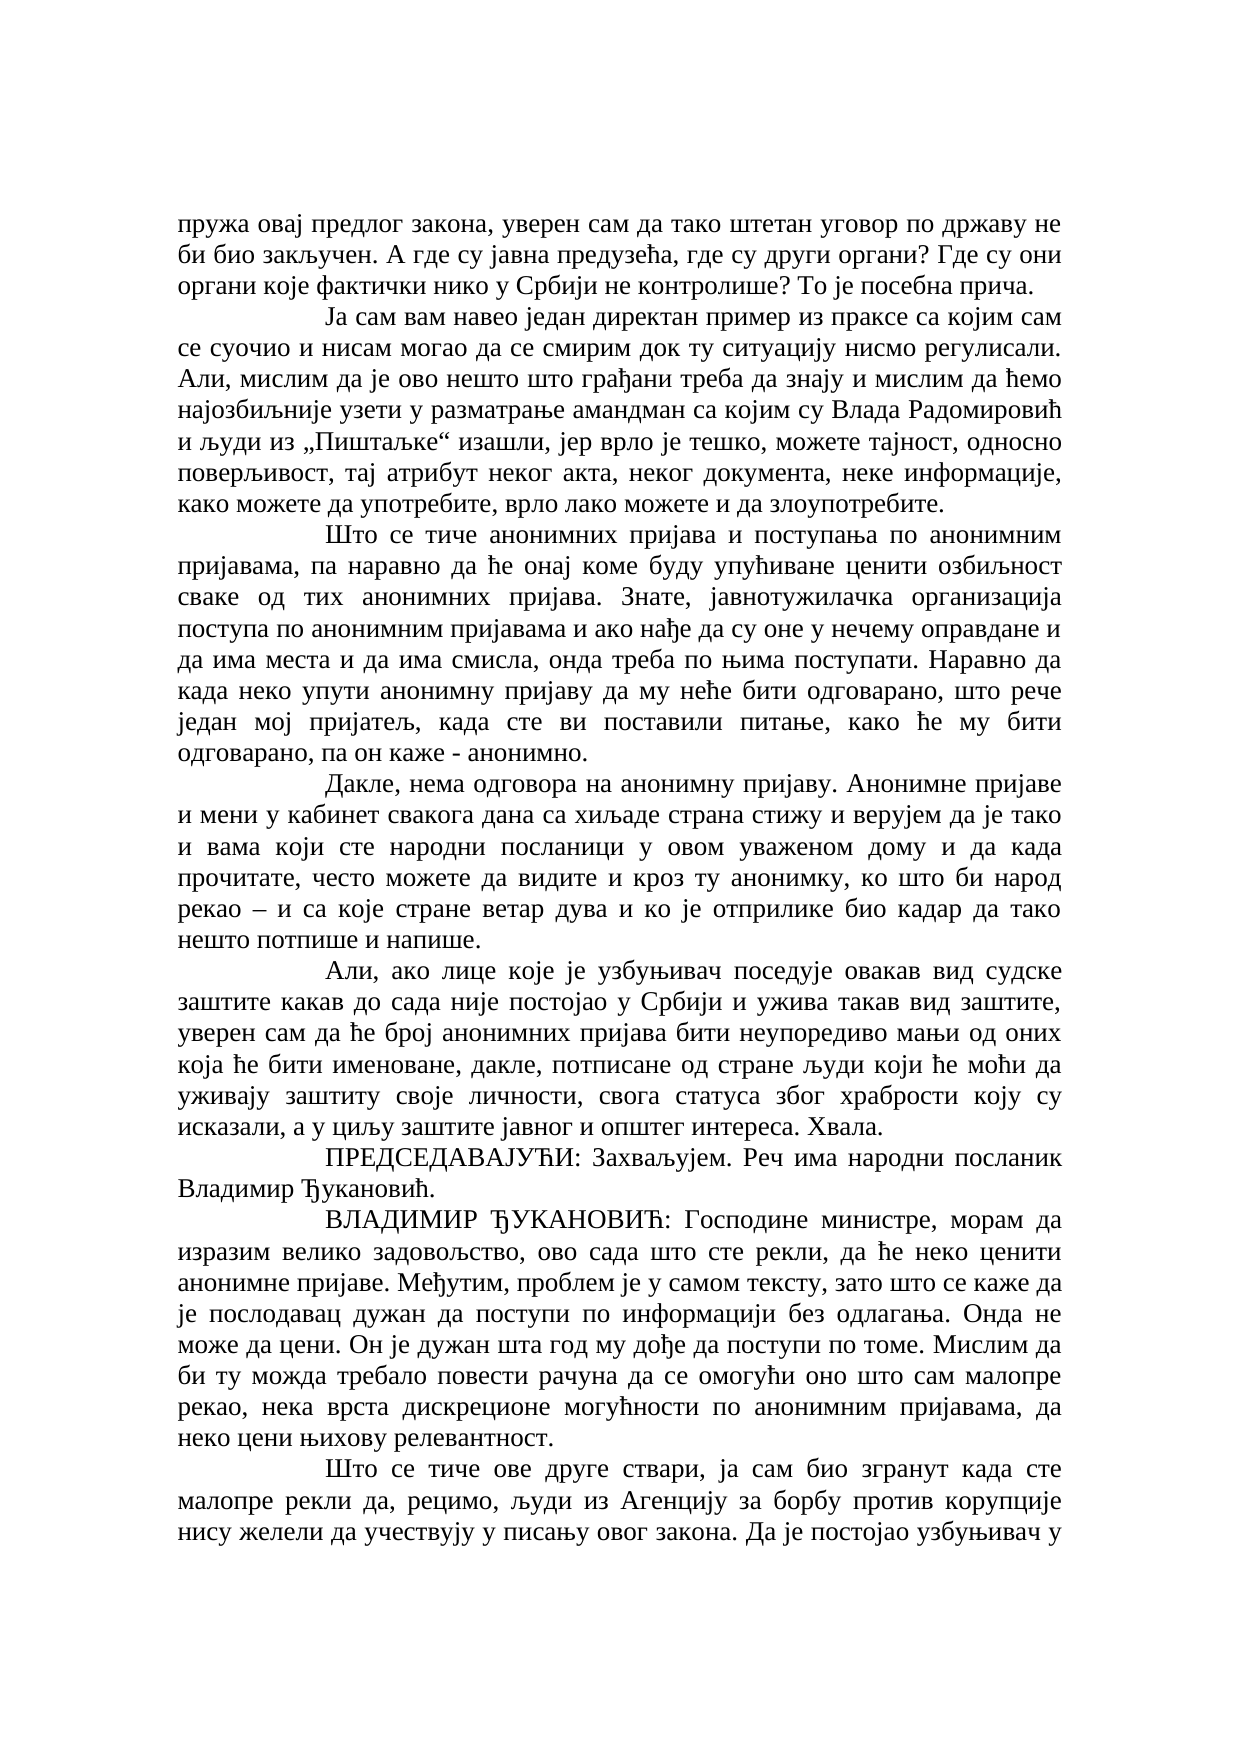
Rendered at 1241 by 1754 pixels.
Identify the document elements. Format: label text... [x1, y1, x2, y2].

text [177, 207, 1063, 300]
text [177, 1453, 1063, 1546]
text ПРЕДСЕДАВАЈУЋИ: Захваљујем. Реч има народни посланик Владимир Ђукановић. [177, 1141, 1063, 1203]
text ВЛАДИМИР ЂУКАНОВИЋ: Господине министре, морам да изразим велико задовољство, ово сада што сте рекли, да ће неко ценити анонимне пријаве. Међутим, проблем је у самом тексту, зато што се каже да је послодавац дужан да поступи по информацији без одлагања. Онда не може да цени. Он је дужан шта год му дође да поступи по томе. Мислим да би ту можда требало повести рачуна да се омогући оно што сам малопре рекао, нека врста дискреционе могућности по анонимним пријавама, да неко цени њихову релевантност. [177, 1203, 1063, 1453]
text Ја сам вам навео један директан пример из праксе са којим сам се суочио и нисам могао да се смирим док ту ситуацију нисмо регулисали. Али, мислим да је ово нешто што грађани треба да знају и мислим да ћемо најозбиљније узети у разматрање амандман са којим су Влада Радомировић и људи из „Пиштаљке“ изашли, јер врло је тешко, можете тајност, односно поверљивост, тај атрибут неког акта, неког документа, неке информације, како можете да употребите, врло лако можете и да злоупотребите. [177, 300, 1063, 518]
text Али, ако лице које је узбуњивач поседује овакав вид судске заштите какав до сада није постојао у Србији и ужива такав вид заштите, уверен сам да ће број анонимних пријава бити неупоредиво мањи од оних која ће бити именоване, дакле, потписане од стране људи који ће моћи да уживају заштиту своје личности, свога статуса због храбрости коју су исказали, а у циљу заштите јавног и општег интереса. Хвала. [177, 954, 1063, 1141]
text Што се тиче анонимних пријава и поступања по анонимним пријавама, па наравно да ће онај коме буду упућиване ценити озбиљност сваке од тих анонимних пријава. Знате, јавнотужилачка организација поступа по анонимним пријавама и ако нађе да су оне у нечему оправдане и да има места и да има смисла, онда треба по њима поступати. Наравно да када неко упути анонимну пријаву да му неће бити одговарано, што рече један мој пријатељ, када сте ви поставили питање, како ће му бити одговарано, па он каже - анонимно. [177, 518, 1063, 767]
text Дакле, нема одговора на анонимну пријаву. Анонимне пријаве и мени у кабинет свакога дана са хиљаде страна стижу и верујем да је тако и вама који сте народни посланици у овом уваженом дому и да када прочитате, често можете да видите и кроз ту анонимку, ко што би народ рекао – и са које стране ветар дува и ко је отприлике био кадар да тако нешто потпише и напише. [177, 767, 1063, 954]
